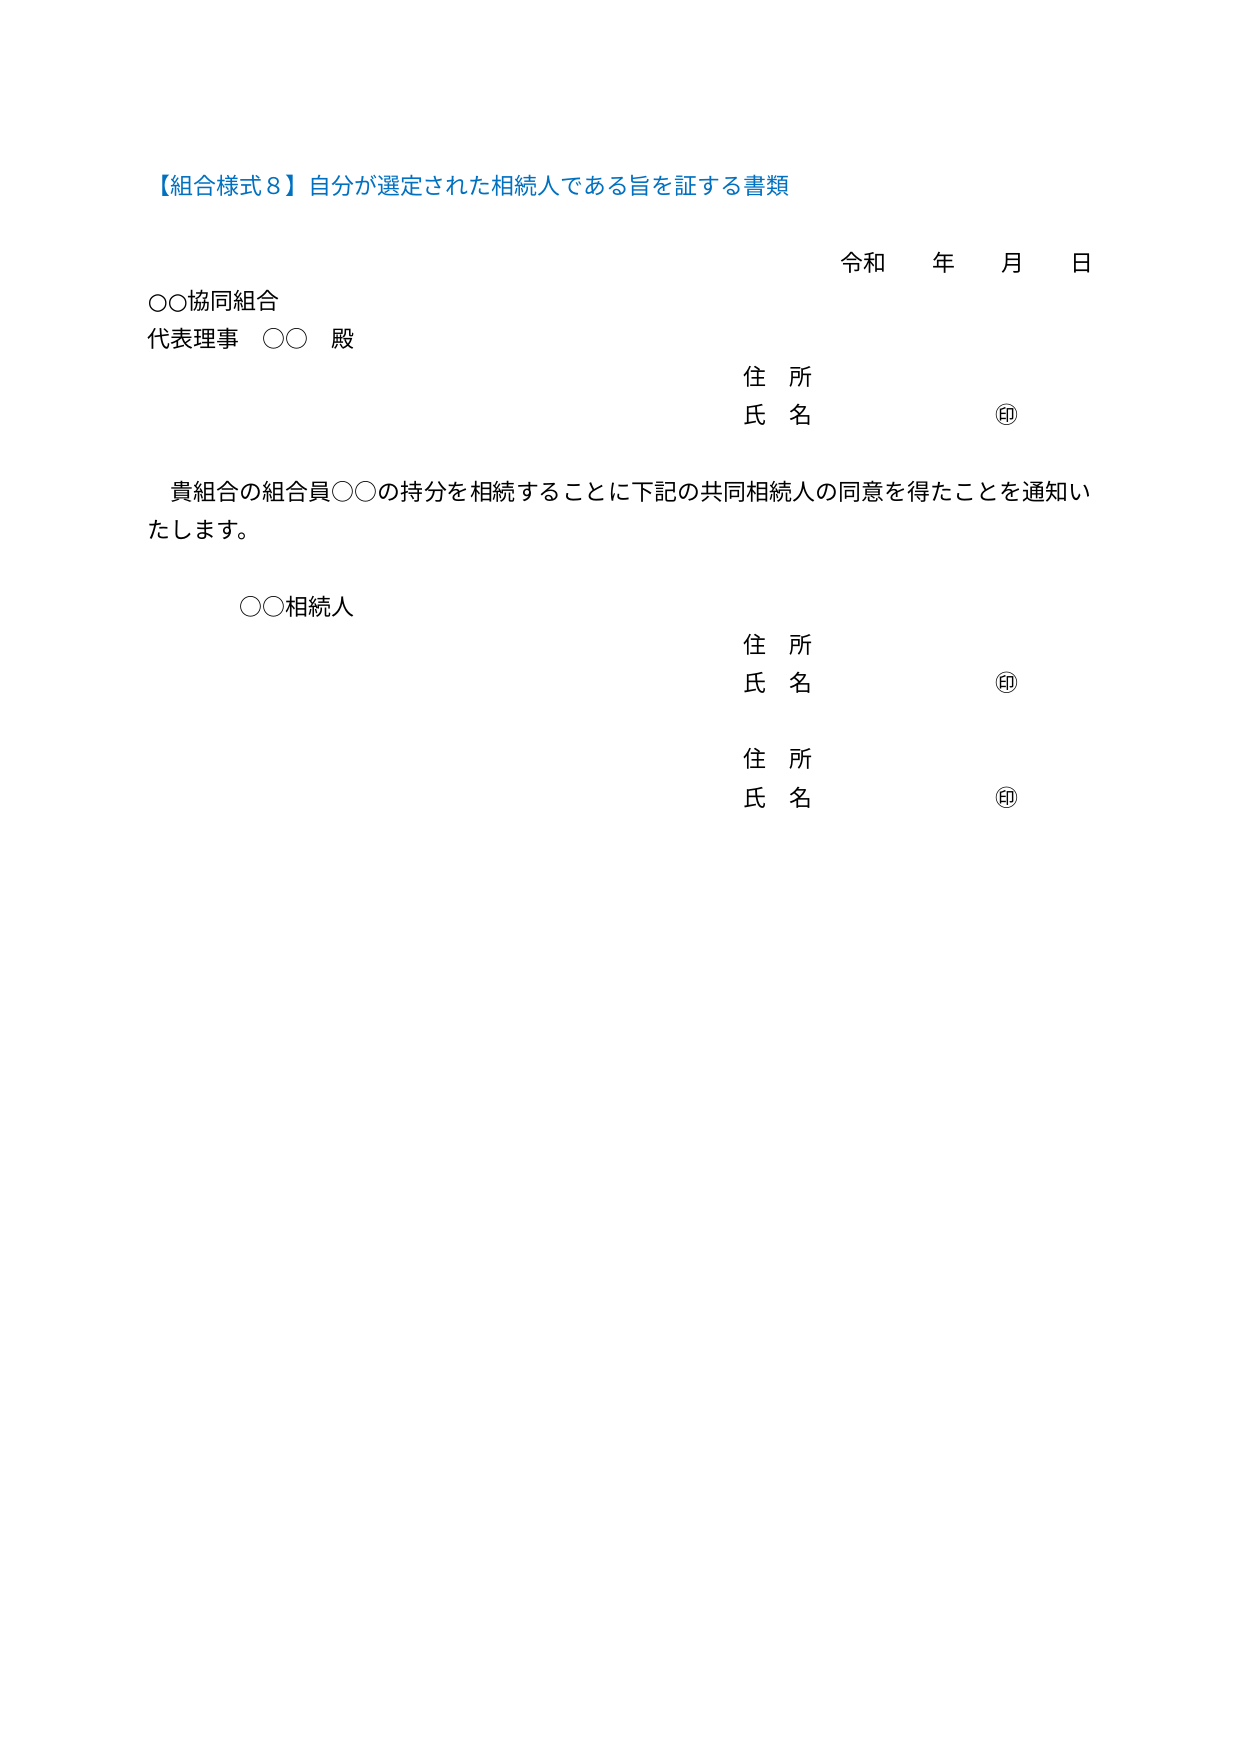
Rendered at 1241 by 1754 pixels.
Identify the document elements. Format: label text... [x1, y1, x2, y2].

text 貴組合の組合員○○の持分を相続することに下記の共同相続人の同意を得たことを通知いたします。 [148, 471, 1092, 548]
text 【組合様式８】自分が選定された相続人である旨を証する書類 [148, 165, 1092, 204]
text 住 所 [148, 357, 1092, 395]
text ○○協同組合 [148, 280, 1092, 318]
text 氏 名 ㊞ [148, 395, 1092, 433]
text ○○相続人 [148, 586, 1092, 624]
text 令和 年 月 日 [148, 242, 1092, 280]
text 住 所 [148, 739, 1092, 777]
text 住 所 [148, 624, 1092, 662]
text 氏 名 ㊞ [656, 777, 1092, 815]
text 代表理事 ○○ 殿 [148, 318, 1092, 357]
text 氏 名 ㊞ [148, 662, 1092, 701]
